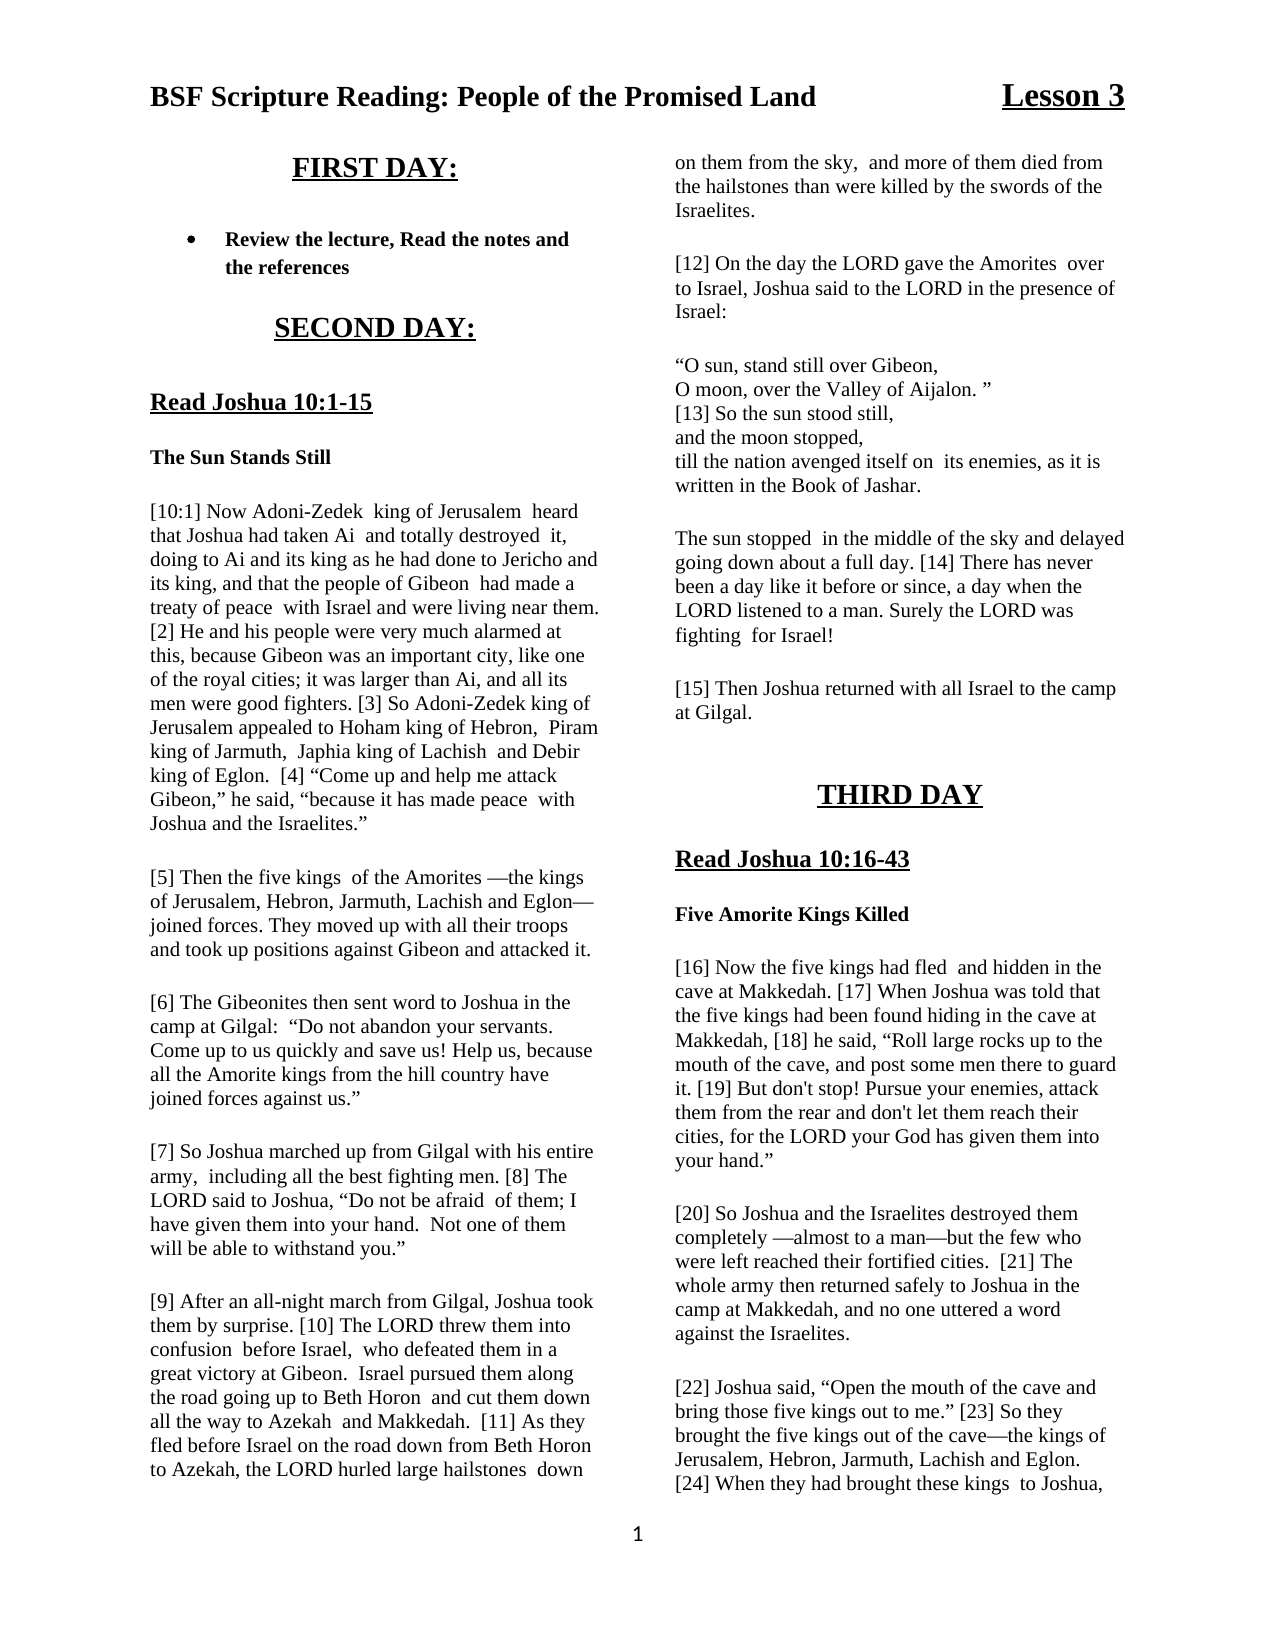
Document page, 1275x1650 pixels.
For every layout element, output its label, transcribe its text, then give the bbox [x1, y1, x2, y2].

text [20] So Joshua and the Israelites destroyed them completely —almost to a man—but the few who were left reached their fortified cities. [21] The whole army then returned safely to Joshua in the camp at Makkedah, and no one uttered a word against the Israelites. [675, 1201, 1125, 1345]
text [7] So Joshua marched up from Gilgal with his entire army, including all the best fighting men. [8] The LORD said to Joshua, “Do not be afraid of them; I have given them into your hand. Not one of them will be able to withstand you.” [150, 1139, 600, 1260]
text SECOND DAY: [150, 310, 600, 343]
text Read Joshua 10:16-43 [675, 844, 1125, 873]
text till the nation avenged itself on its enemies, as it is written in the Book of Jashar. [675, 449, 1125, 497]
text The Sun Stands Still [150, 445, 600, 469]
text [12] On the day the LORD gave the Amorites over to Israel, Joshua said to the LORD in the presence of Israel: [675, 251, 1125, 323]
text FIRST DAY: [150, 150, 600, 183]
text The sun stopped in the middle of the sky and delayed going down about a full day. [14] There has never been a day like it before or since, a day when the LORD listened to a man. Surely the LORD was fighting for Israel! [675, 526, 1125, 647]
text [9] After an all-night march from Gilgal, Joshua took them by surprise. [10] The LORD threw them into confusion before Israel, who defeated them in a great victory at Gibeon. Israel pursued them along the road going up to Beth Horon and cut them down all the way to Azekah and Makkedah. [11] As they fled before Israel on the road down from Beth Horon to Azekah, the LORD hurled large hailstones down on them from the sky, and more of them died from the hailstones than were killed by the swords of the Israelites. [150, 1289, 600, 1481]
text [5] Then the five kings of the Amorites —the kings of Jerusalem, Hebron, Jarmuth, Lachish and Eglon—joined forces. They moved up with all their troops and took up positions against Gibeon and attacked it. [150, 864, 600, 961]
text Read Joshua 10:1-15 [150, 387, 600, 416]
text [15] Then Joshua returned with all Israel to the camp at Gilgal. [675, 676, 1125, 724]
text [10:1] Now Adoni-Zedek king of Jerusalem heard that Joshua had taken Ai and totally destroyed it, doing to Ai and its king as he had done to Jericho and its king, and that the people of Gibeon had made a treaty of peace with Israel and were living near them. [2] He and his people were very much alarmed at this, because Gibeon was an important city, like one of the royal cities; it was larger than Ai, and all its men were good fighters. [3] So Adoni-Zedek king of Jerusalem appealed to Hoham king of Hebron, Piram king of Jarmuth, Japhia king of Lachish and Debir king of Eglon. [4] “Come up and help me attack Gibeon,” he said, “because it has made peace with Joshua and the Israelites.” [150, 498, 600, 835]
text Five Amorite Kings Killed [675, 902, 1125, 926]
text [13] So the sun stood still, [675, 401, 1125, 425]
text “O sun, stand still over Gibeon, [675, 353, 1125, 377]
text O moon, over the Valley of Aijalon. ” [675, 377, 1125, 401]
text [9] After an all-night march from Gilgal, Joshua took them by surprise. [10] The LORD threw them into confusion before Israel, who defeated them in a great victory at Gibeon. Israel pursued them along the road going up to Beth Horon and cut them down all the way to Azekah and Makkedah. [11] As they fled before Israel on the road down from Beth Horon to Azekah, the LORD hurled large hailstones down on them from the sky, and more of them died from the hailstones than were killed by the swords of the Israelites. [675, 150, 1125, 222]
text THIRD DAY [675, 777, 1125, 811]
text [6] The Gibeonites then sent word to Joshua in the camp at Gilgal: “Do not abandon your servants. Come up to us quickly and save us! Help us, because all the Amorite kings from the hill country have joined forces against us.” [150, 990, 600, 1110]
list Review the lecture, Read the notes and the references [187, 227, 600, 279]
text and the moon stopped, [675, 425, 1125, 449]
text [16] Now the five kings had fled and hidden in the cave at Makkedah. [17] When Joshua was told that the five kings had been found hiding in the cave at Makkedah, [18] he said, “Roll large rocks up to the mouth of the cave, and post some men there to guard it. [19] But don't stop! Pursue your enemies, attack them from the rear and don't let them reach their cities, for the LORD your God has given them into your hand.” [675, 955, 1125, 1172]
